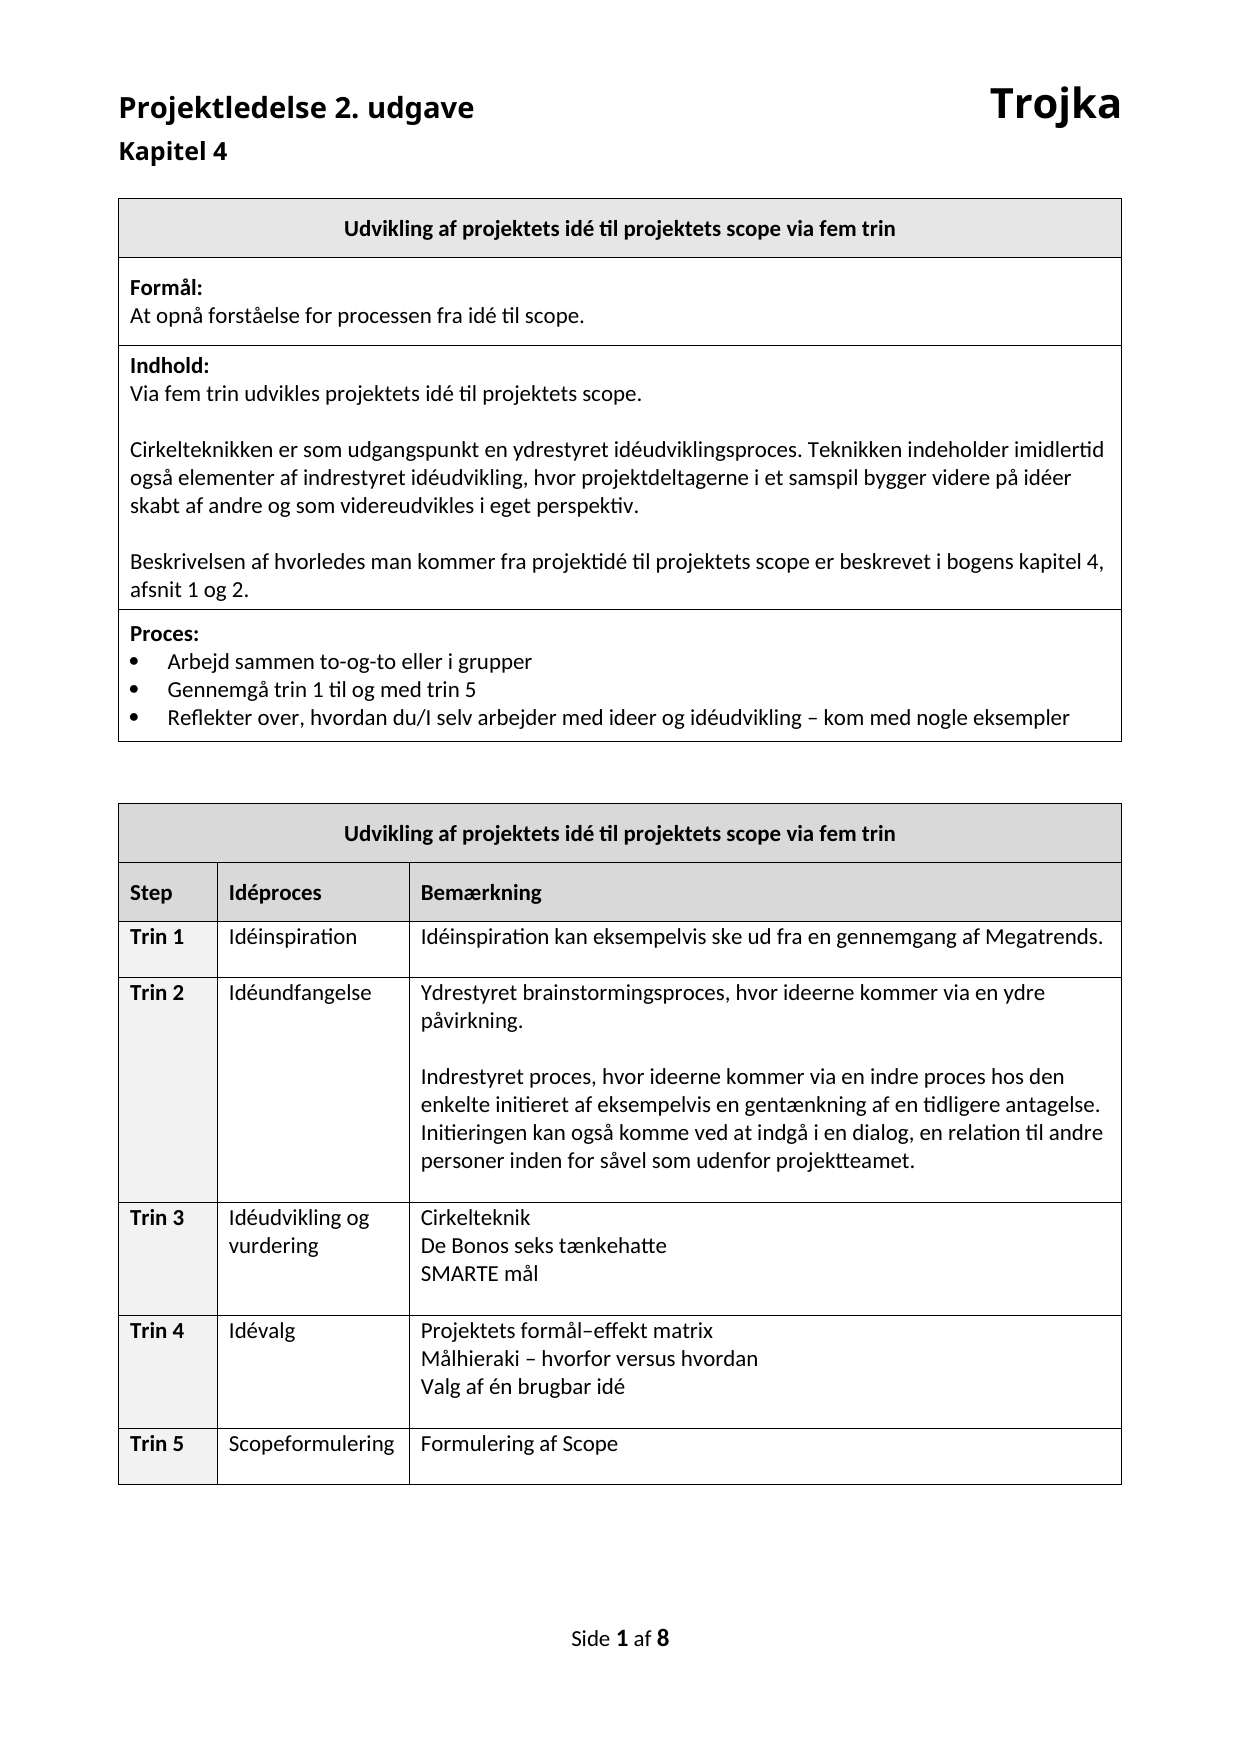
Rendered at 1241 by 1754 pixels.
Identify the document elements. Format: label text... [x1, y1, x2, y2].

table_header Udvikling af projektets idé til projektets scope via fem trin [119, 199, 1121, 257]
table_cell Idéinspiration [218, 922, 409, 977]
table_cell Formål: At opnå forståelse for processen fra idé til scope. [119, 258, 1121, 344]
table_header Udvikling af projektets idé til projektets scope via fem trin [119, 804, 1121, 862]
table_cell Trin 4 [119, 1316, 217, 1428]
table_cell Idéproces [218, 863, 409, 921]
table_cell Ydrestyret brainstormingsproces, hvor ideerne kommer via en ydre påvirkning. Indrestyret proces, hvor ideerne kommer via en indre proces hos den enkelte initieret af eksempelvis en gentænkning af en tidligere antagelse. Initieringen kan også komme ved at indgå i en dialog, en relation til andre personer inden for såvel som udenfor projektteamet. [410, 978, 1121, 1202]
table_cell Idéudvikling og vurdering [218, 1203, 409, 1315]
table_cell Proces: Arbejd sammen to-og-to eller i grupper Gennemgå trin 1 til og med trin 5 Reflekter over, hvordan du/I selv arbejder med ideer og idéudvikling – kom med nogle eksempler [119, 610, 1121, 741]
table_cell Step [119, 863, 217, 921]
table_cell Bemærkning [410, 863, 1121, 921]
table_cell Idévalg [218, 1316, 409, 1428]
table_cell Idéundfangelse [218, 978, 409, 1202]
table_cell Indhold: Via fem trin udvikles projektets idé til projektets scope. Cirkelteknikken er som udgangspunkt en ydrestyret idéudviklingsproces. Teknikken indeholder imidlertid også elementer af indrestyret idéudvikling, hvor projektdeltagerne i et samspil bygger videre på idéer skabt af andre og som videreudvikles i eget perspektiv. Beskrivelsen af hvorledes man kommer fra projektidé til projektets scope er beskrevet i bogens kapitel 4, afsnit 1 og 2. [119, 346, 1121, 609]
table_cell Projektets formål–effekt matrix Målhieraki – hvorfor versus hvordan Valg af én brugbar idé [410, 1316, 1121, 1428]
table_cell Cirkelteknik De Bonos seks tænkehatte SMARTE mål [410, 1203, 1121, 1315]
table_cell Trin 5 [119, 1429, 217, 1484]
table_cell Idéinspiration kan eksempelvis ske ud fra en gennemgang af Megatrends. [410, 922, 1121, 977]
table_cell Trin 1 [119, 922, 217, 977]
table_cell Trin 2 [119, 978, 217, 1202]
table_cell Scopeformulering [218, 1429, 409, 1484]
table_cell Trin 3 [119, 1203, 217, 1315]
table_cell Formulering af Scope [410, 1429, 1121, 1484]
